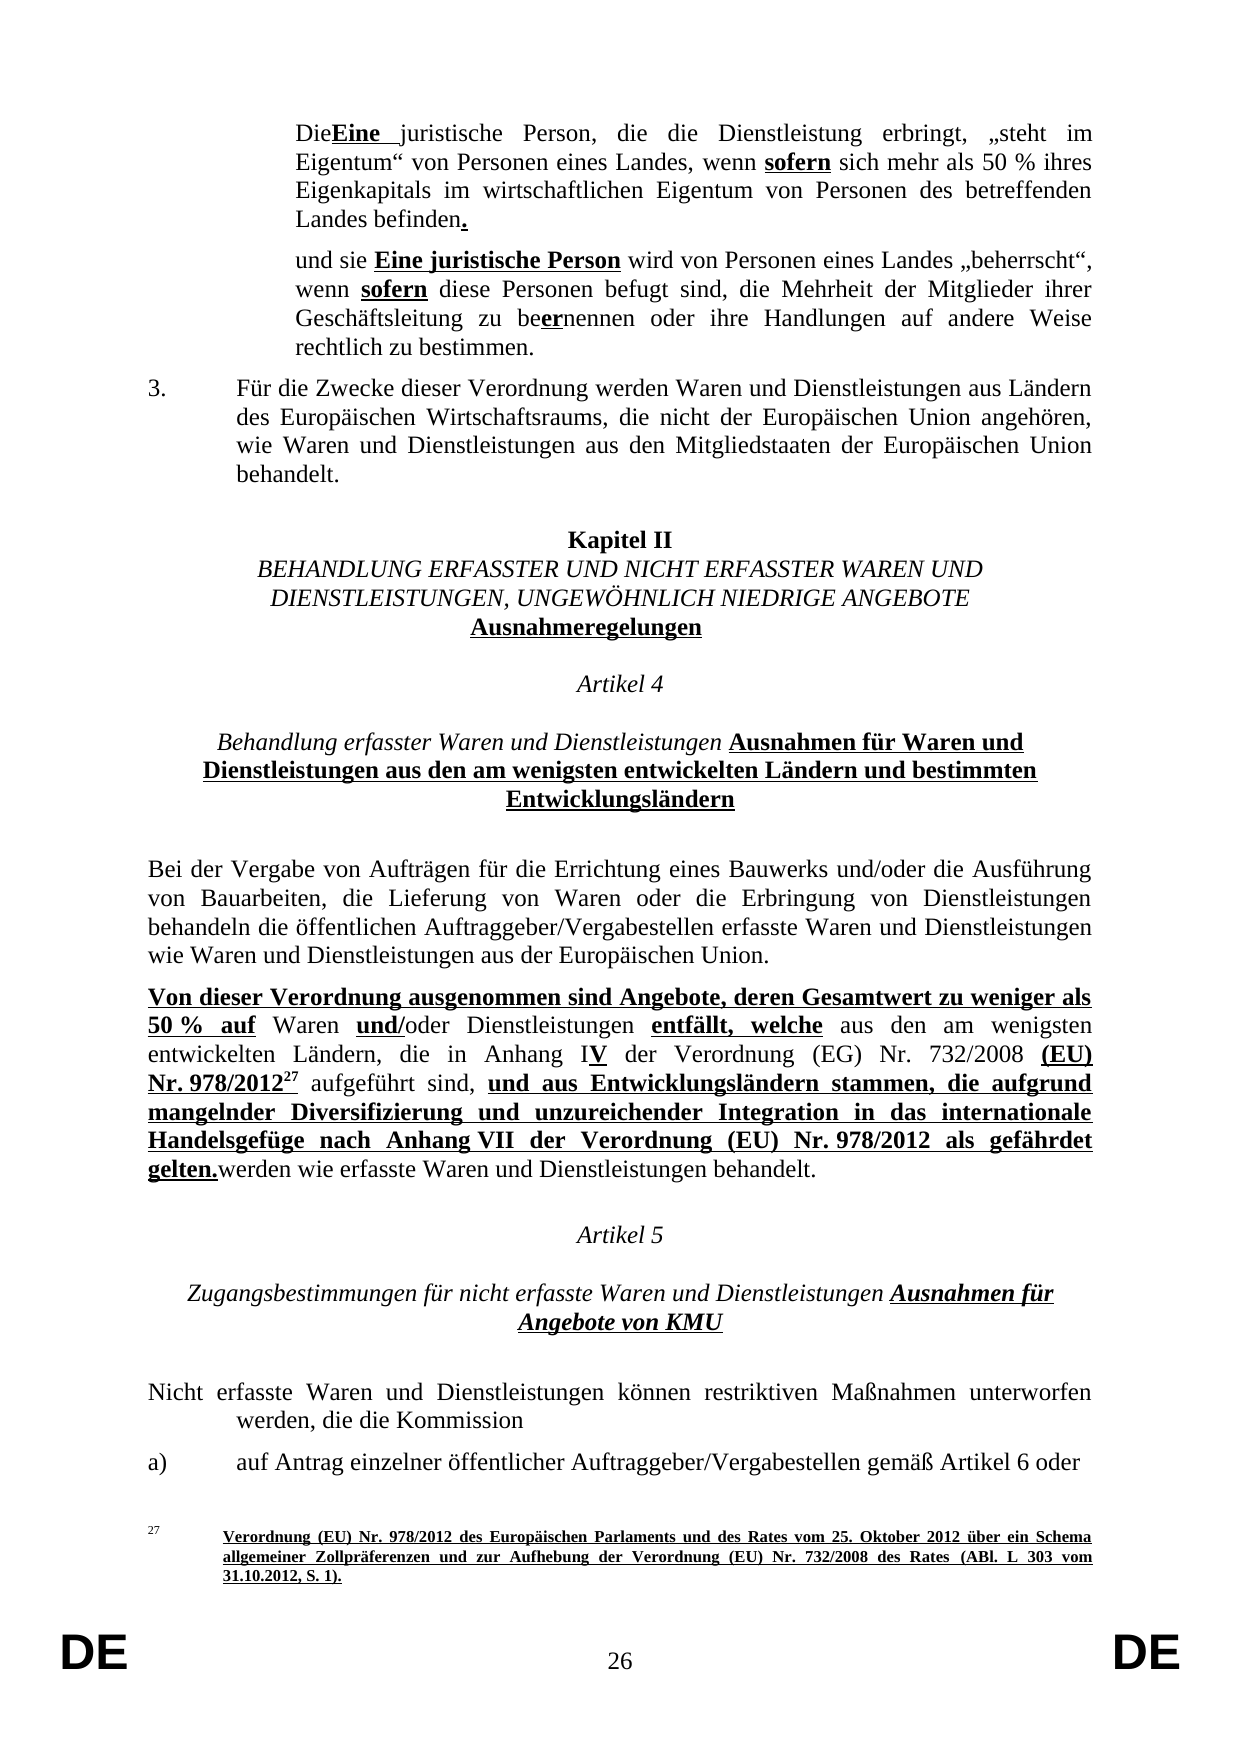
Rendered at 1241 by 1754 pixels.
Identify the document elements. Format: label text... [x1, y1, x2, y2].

text Nicht erfasste Waren und Dienstleistungen können restriktiven Maßnahmen unterworfen werden, die die Kommission [148, 1377, 1093, 1434]
text Artikel 5 Zugangsbestimmungen für nicht erfasste Waren und Dienstleistungen Ausnahmen für Angebote von KMU [148, 1221, 1093, 1364]
text DieEine juristische Person, die die Dienstleistung erbringt, „steht im Eigentum“ von Personen eines Landes, wenn sofern sich mehr als 50 % ihres Eigenkapitals im wirtschaftlichen Eigentum von Personen des betreffenden Landes befinden. [295, 118, 1093, 233]
text Kapitel II BEHANDLUNG ERFASSTER UND NICHT ERFASSTER WAREN UND DIENSTLEISTUNGEN, UNGEWÖHNLICH NIEDRIGE ANGEBOTE Ausnahmeregelungen Artikel 4 Behandlung erfasster Waren und Dienstleistungen Ausnahmen für Waren und Dienstleistungen aus den am wenigsten entwickelten Ländern und bestimmten Entwicklungsländern [148, 526, 1093, 842]
text Von dieser Verordnung ausgenommen sind Angebote, deren Gesamtwert zu weniger als 50 % auf Waren und/oder Dienstleistungen entfällt, welche aus den am wenigsten entwickelten Ländern, die in Anhang IV der Verordnung (EG) Nr. 732/2008 (EU) Nr. 978/2012 aufgeführt sind, und aus Entwicklungsländern stammen, die aufgrund mangelnder Diversifizierung und unzureichender Integration in das internationale Handelsgefüge nach Anhang VII der Verordnung (EU) Nr. 978/2012 als gefährdet gelten.werden wie erfasste Waren und Dienstleistungen behandelt. [148, 982, 1093, 1122]
text und sie Eine juristische Person wird von Personen eines Landes „beherrscht“, wenn sofern diese Personen befugt sind, die Mehrheit der Mitglieder ihrer Geschäftsleitung zu beernennen oder ihre Handlungen auf andere Weise rechtlich zu bestimmen. [295, 246, 1093, 361]
text a) auf Antrag einzelner öffentlicher Auftraggeber/Vergabestellen gemäß Artikel 6 oder [148, 1447, 1093, 1476]
text Bei der Vergabe von Aufträgen für die Errichtung eines Bauwerks und/oder die Ausführung von Bauarbeiten, die Lieferung von Waren oder die Erbringung von Dienstleistungen behandeln die öffentlichen Auftraggeber/Vergabestellen erfasste Waren und Dienstleistungen wie Waren und Dienstleistungen aus der Europäischen Union. [148, 854, 1093, 969]
text 3. Für die Zwecke dieser Verordnung werden Waren und Dienstleistungen aus Ländern des Europäischen Wirtschaftsraums, die nicht der Europäischen Union angehören, wie Waren und Dienstleistungen aus den Mitgliedstaaten der Europäischen Union behandelt. [148, 373, 1093, 488]
